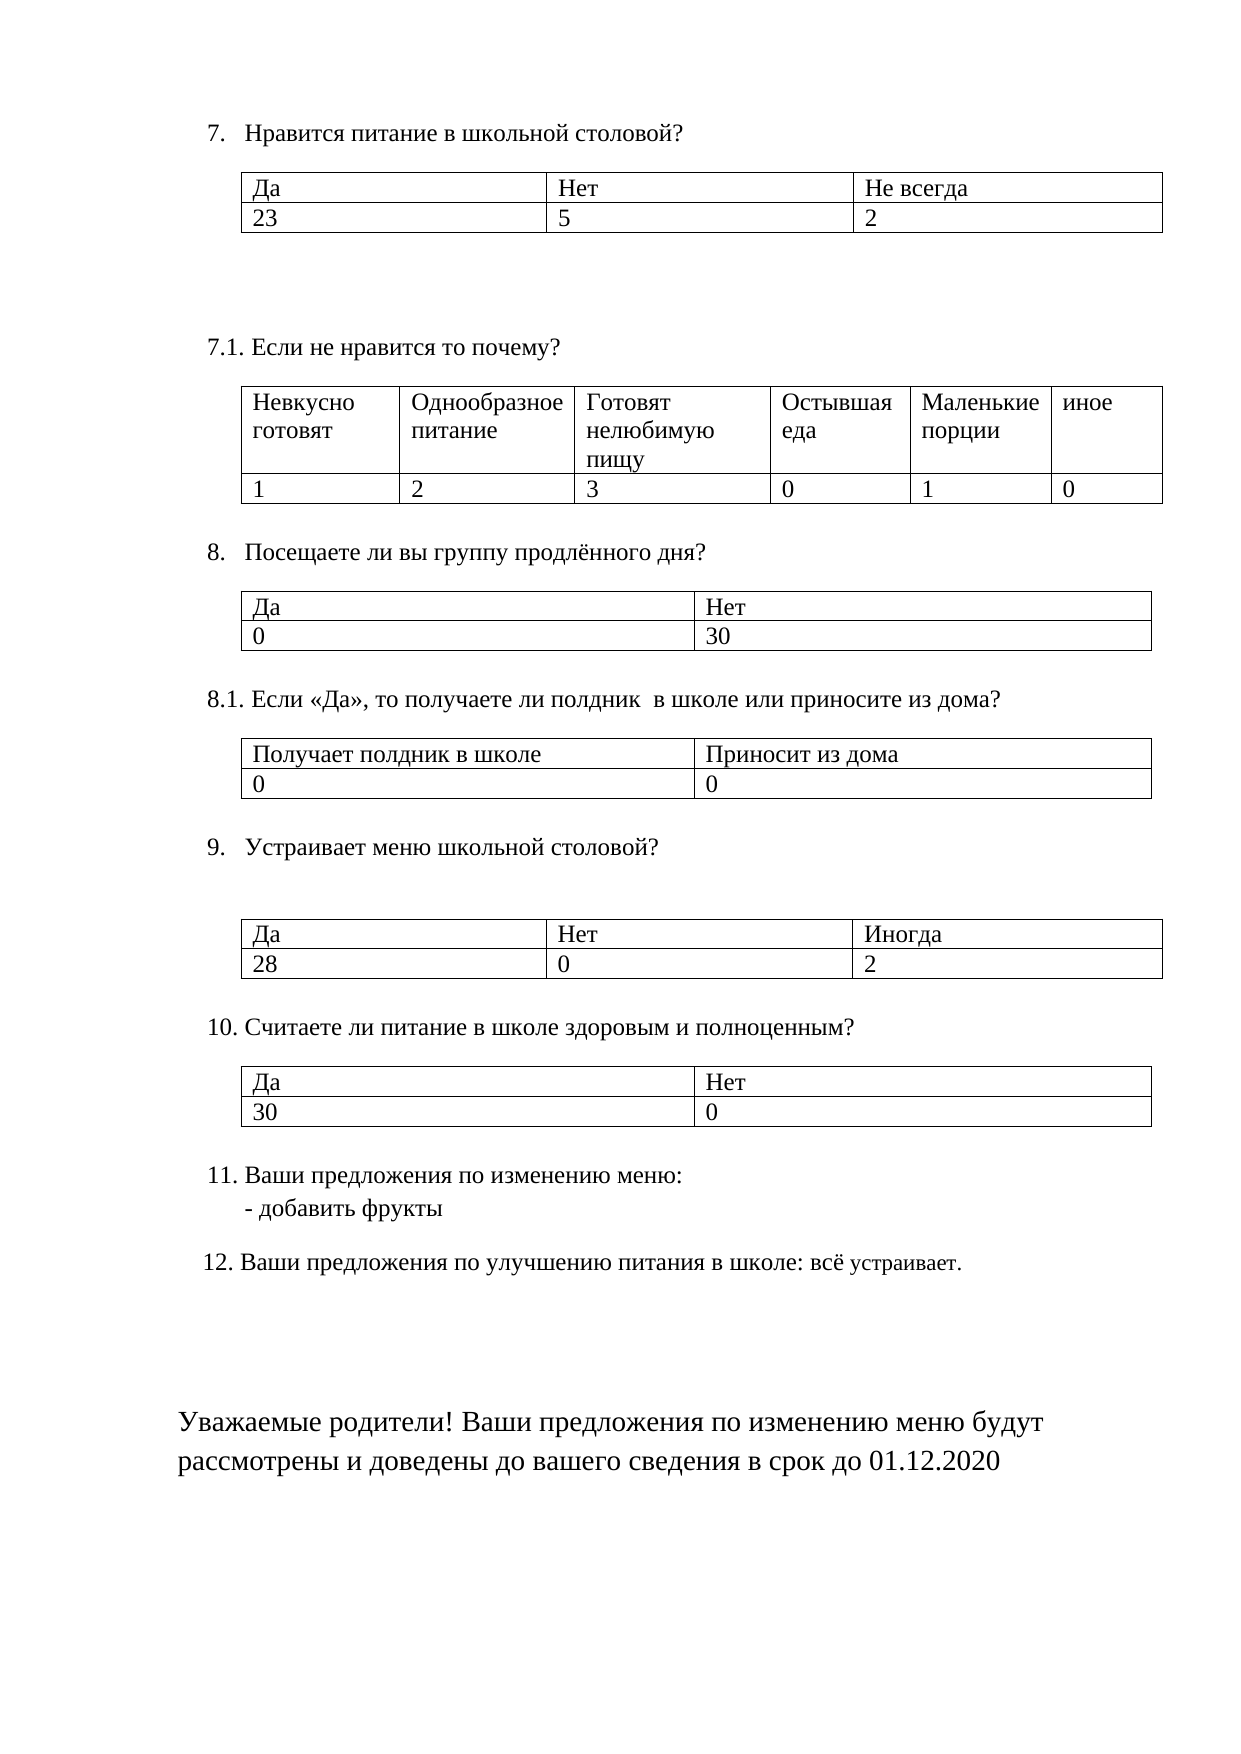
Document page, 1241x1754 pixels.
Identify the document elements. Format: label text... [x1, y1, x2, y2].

table_cell 3 [575, 474, 770, 503]
list Если не нравится то почему? [207, 332, 1152, 360]
list - добавить фрукты [244, 1193, 1152, 1221]
table_cell 28 [242, 949, 546, 978]
table_cell 0 [771, 474, 910, 503]
table_cell 1 [242, 474, 399, 503]
table_header Да [242, 173, 546, 202]
list Посещаете ли вы группу продлённого дня? [207, 537, 1152, 565]
text 12. Ваши предложения по улучшению питания в школе: всё устраивает. [177, 1247, 1152, 1275]
table_header Остывшая еда [771, 387, 910, 473]
list Считаете ли питание в школе здоровым и полноценным? [207, 1012, 1152, 1041]
table_header Да [242, 592, 694, 620]
list Устраивает меню школьной столовой? [207, 832, 1152, 860]
table_header Иногда [853, 920, 1162, 948]
table_cell 30 [695, 621, 1151, 650]
table_header Нет [547, 173, 853, 202]
table_cell 1 [911, 474, 1051, 503]
table_header Нет [547, 920, 852, 948]
list Ваши предложения по изменению меню: [207, 1160, 1152, 1188]
table_cell 2 [854, 203, 1162, 232]
list Нравится питание в школьной столовой? [207, 118, 1152, 147]
table_cell 30 [242, 1097, 694, 1126]
table_cell 23 [242, 203, 546, 232]
table_header Да [242, 1067, 694, 1096]
table_header Маленькие порции [911, 387, 1051, 473]
table_header Невкусно готовят [242, 387, 399, 473]
table_header Нет [695, 592, 1151, 620]
table_cell 2 [853, 949, 1162, 978]
table_cell 0 [695, 769, 1151, 798]
table_cell 0 [242, 769, 694, 798]
table_cell 2 [400, 474, 574, 503]
table_header иное [1052, 387, 1162, 473]
table_cell 0 [242, 621, 694, 650]
table_cell 0 [695, 1097, 1151, 1126]
table_header Не всегда [854, 173, 1162, 202]
table_header Однообразное питание [400, 387, 574, 473]
list Если «Да», то получаете ли полдник в школе или приносите из дома? [207, 684, 1152, 713]
table_cell 0 [547, 949, 852, 978]
table_header Готовят нелюбимую пищу [575, 387, 770, 473]
table_cell 0 [1052, 474, 1162, 503]
text Уважаемые родители! Ваши предложения по изменению меню будут рассмотрены и доведены до вашего сведения в срок до 01.12.2020 [177, 1404, 1152, 1477]
table_header Да [242, 920, 546, 948]
table_header Получает полдник в школе [242, 739, 694, 768]
table_cell 5 [547, 203, 853, 232]
table_header Нет [695, 1067, 1151, 1096]
table_header Приносит из дома [695, 739, 1151, 768]
